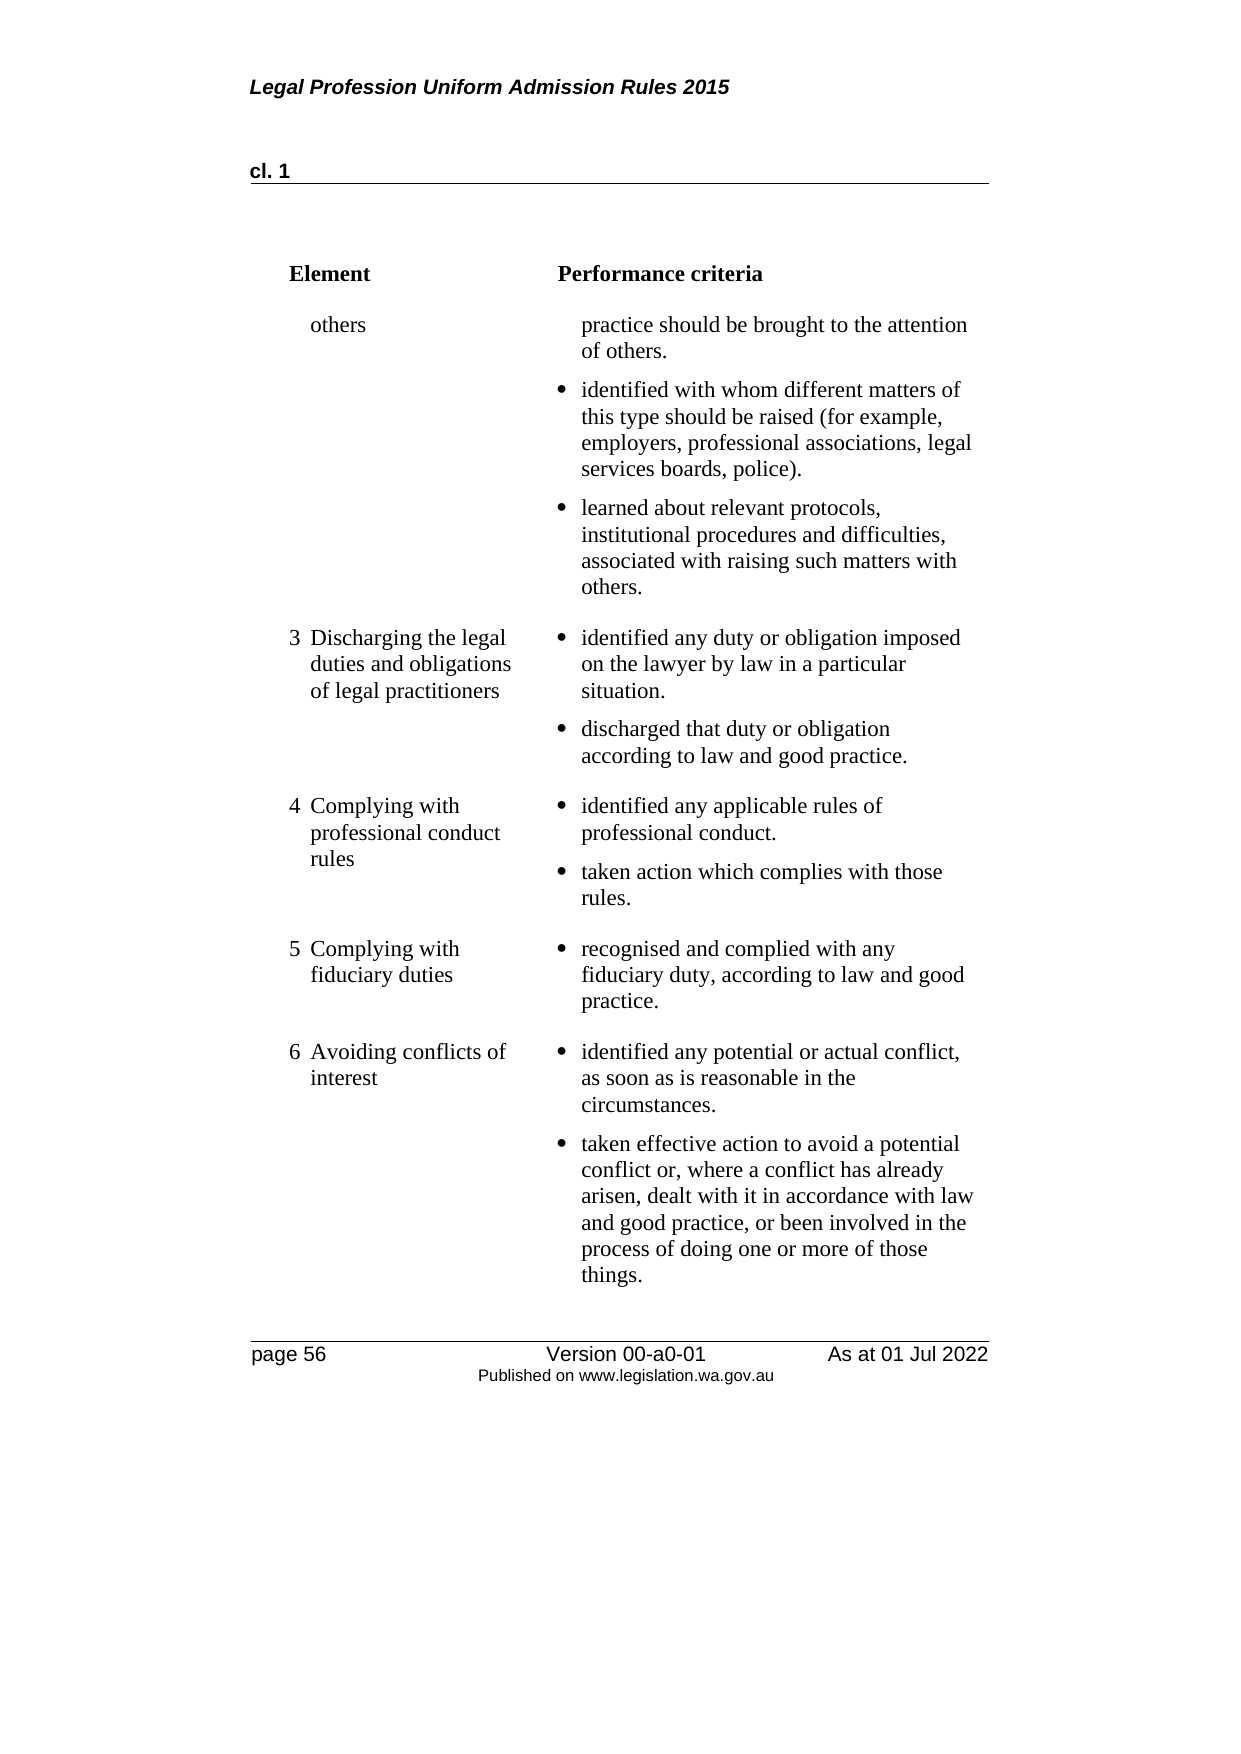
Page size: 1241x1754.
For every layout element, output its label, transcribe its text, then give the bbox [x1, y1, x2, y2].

table_cell 4 Complying with professional conduct rules [278, 780, 546, 922]
table_cell 5 Complying with fiduciary duties [278, 922, 546, 1026]
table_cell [546, 1026, 989, 1299]
table_cell recognised and complied with any fiduciary duty, according to law and good practice. [546, 922, 989, 1026]
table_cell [546, 299, 989, 611]
table_cell 6 Avoiding conflicts of interest [278, 1026, 546, 1299]
table_cell identified any duty or obligation imposed on the lawyer by law in a particular situation. discharged that duty or obligation according to law and good practice. [546, 611, 989, 780]
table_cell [278, 299, 546, 611]
table_header Element [278, 248, 546, 299]
table_cell 3 Discharging the legal duties and obligations of legal practitioners [278, 611, 546, 780]
table_header Performance criteria [546, 248, 989, 299]
table_cell identified any applicable rules of professional conduct. taken action which complies with those rules. [546, 780, 989, 922]
